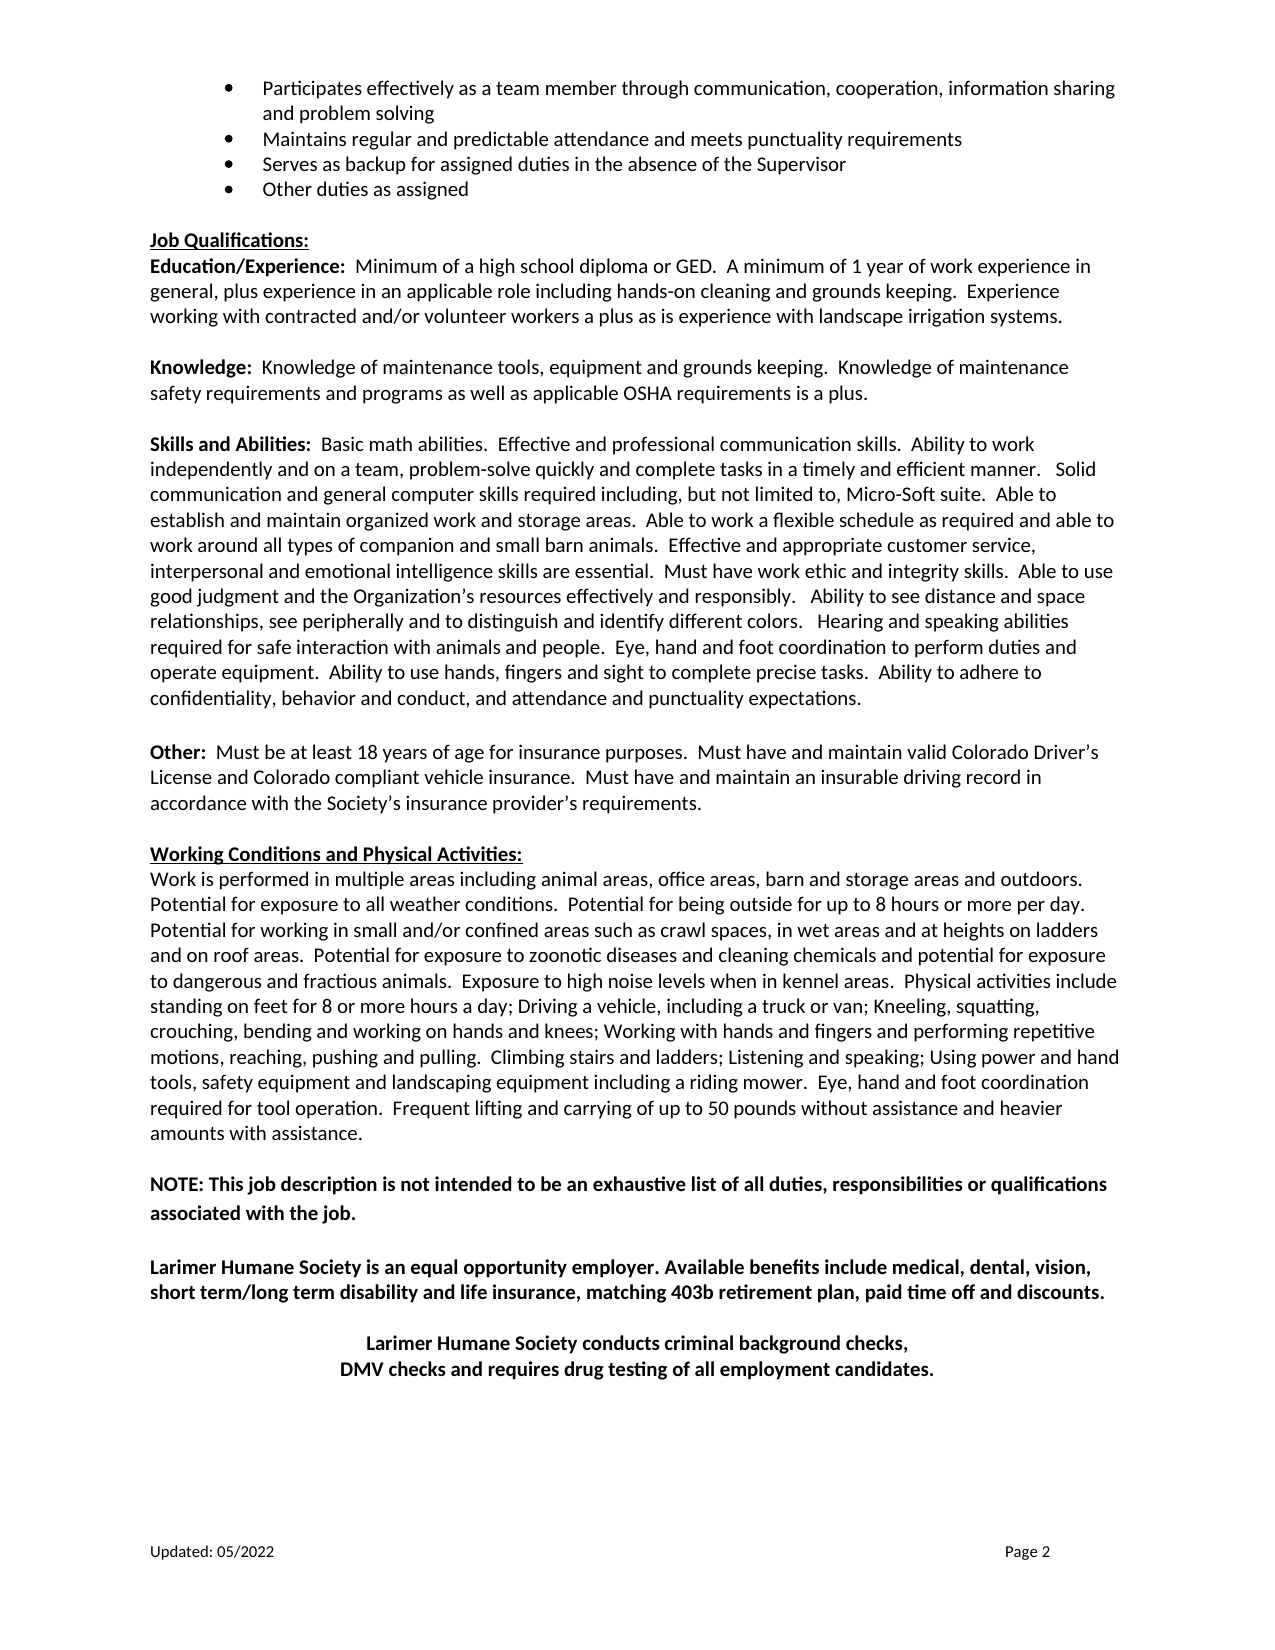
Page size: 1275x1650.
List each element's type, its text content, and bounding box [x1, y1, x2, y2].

text Job Qualifications: [150, 227, 1125, 253]
text NOTE: This job description is not intended to be an exhaustive list of all duties, responsibilities or qualifications associated with the job. [150, 1171, 1125, 1225]
text Education/Experience: Minimum of a high school diploma or GED. A minimum of 1 year of work experience in general, plus experience in an applicable role including hands-on cleaning and grounds keeping. Experience working with contracted and/or volunteer workers a plus as is experience with landscape irrigation systems. [150, 253, 1125, 329]
text Larimer Humane Society conducts criminal background checks, [150, 1330, 1125, 1356]
list Maintains regular and predictable attendance and meets punctuality requirements [225, 126, 1125, 151]
text Skills and Abilities: Basic math abilities. Effective and professional communication skills. Ability to work independently and on a team, problem-solve quickly and complete tasks in a timely and efficient manner. Solid communication and general computer skills required including, but not limited to, Micro-Soft suite. Able to establish and maintain organized work and storage areas. Able to work a flexible schedule as required and able to work around all types of companion and small barn animals. Effective and appropriate customer service, interpersonal and emotional intelligence skills are essential. Must have work ethic and integrity skills. Able to use good judgment and the Organization’s resources effectively and responsibly. Ability to see distance and space relationships, see peripherally and to distinguish and identify different colors. Hearing and speaking abilities required for safe interaction with animals and people. Eye, hand and foot coordination to perform duties and operate equipment. Ability to use hands, fingers and sight to complete precise tasks. Ability to adhere to confidentiality, behavior and conduct, and attendance and punctuality expectations. [150, 431, 1125, 710]
text DMV checks and requires drug testing of all employment candidates. [150, 1356, 1125, 1381]
text Larimer Humane Society is an equal opportunity employer. Available benefits include medical, dental, vision, short term/long term disability and life insurance, matching 403b retirement plan, paid time off and discounts. [150, 1254, 1125, 1305]
text Other: Must be at least 18 years of age for insurance purposes. Must have and maintain valid Colorado Driver’s License and Colorado compliant vehicle insurance. Must have and maintain an insurable driving record in accordance with the Society’s insurance provider’s requirements. [150, 739, 1125, 815]
list Participates effectively as a team member through communication, cooperation, information sharing and problem solving [225, 75, 1125, 126]
list Serves as backup for assigned duties in the absence of the Supervisor [225, 151, 1125, 177]
list Other duties as assigned [225, 177, 1125, 202]
text Work is performed in multiple areas including animal areas, office areas, barn and storage areas and outdoors. Potential for exposure to all weather conditions. Potential for being outside for up to 8 hours or more per day. Potential for working in small and/or confined areas such as crawl spaces, in wet areas and at heights on ladders and on roof areas. Potential for exposure to zoonotic diseases and cleaning chemicals and potential for exposure to dangerous and fractious animals. Exposure to high noise levels when in kennel areas. Physical activities include standing on feet for 8 or more hours a day; Driving a vehicle, including a truck or van; Kneeling, squatting, crouching, bending and working on hands and knees; Working with hands and fingers and performing repetitive motions, reaching, pushing and pulling. Climbing stairs and ladders; Listening and speaking; Using power and hand tools, safety equipment and landscaping equipment including a riding mower. Eye, hand and foot coordination required for tool operation. Frequent lifting and carrying of up to 50 pounds without assistance and heavier amounts with assistance. [150, 866, 1125, 1146]
text Working Conditions and Physical Activities: [150, 841, 1125, 866]
text Knowledge: Knowledge of maintenance tools, equipment and grounds keeping. Knowledge of maintenance safety requirements and programs as well as applicable OSHA requirements is a plus. [150, 354, 1125, 405]
